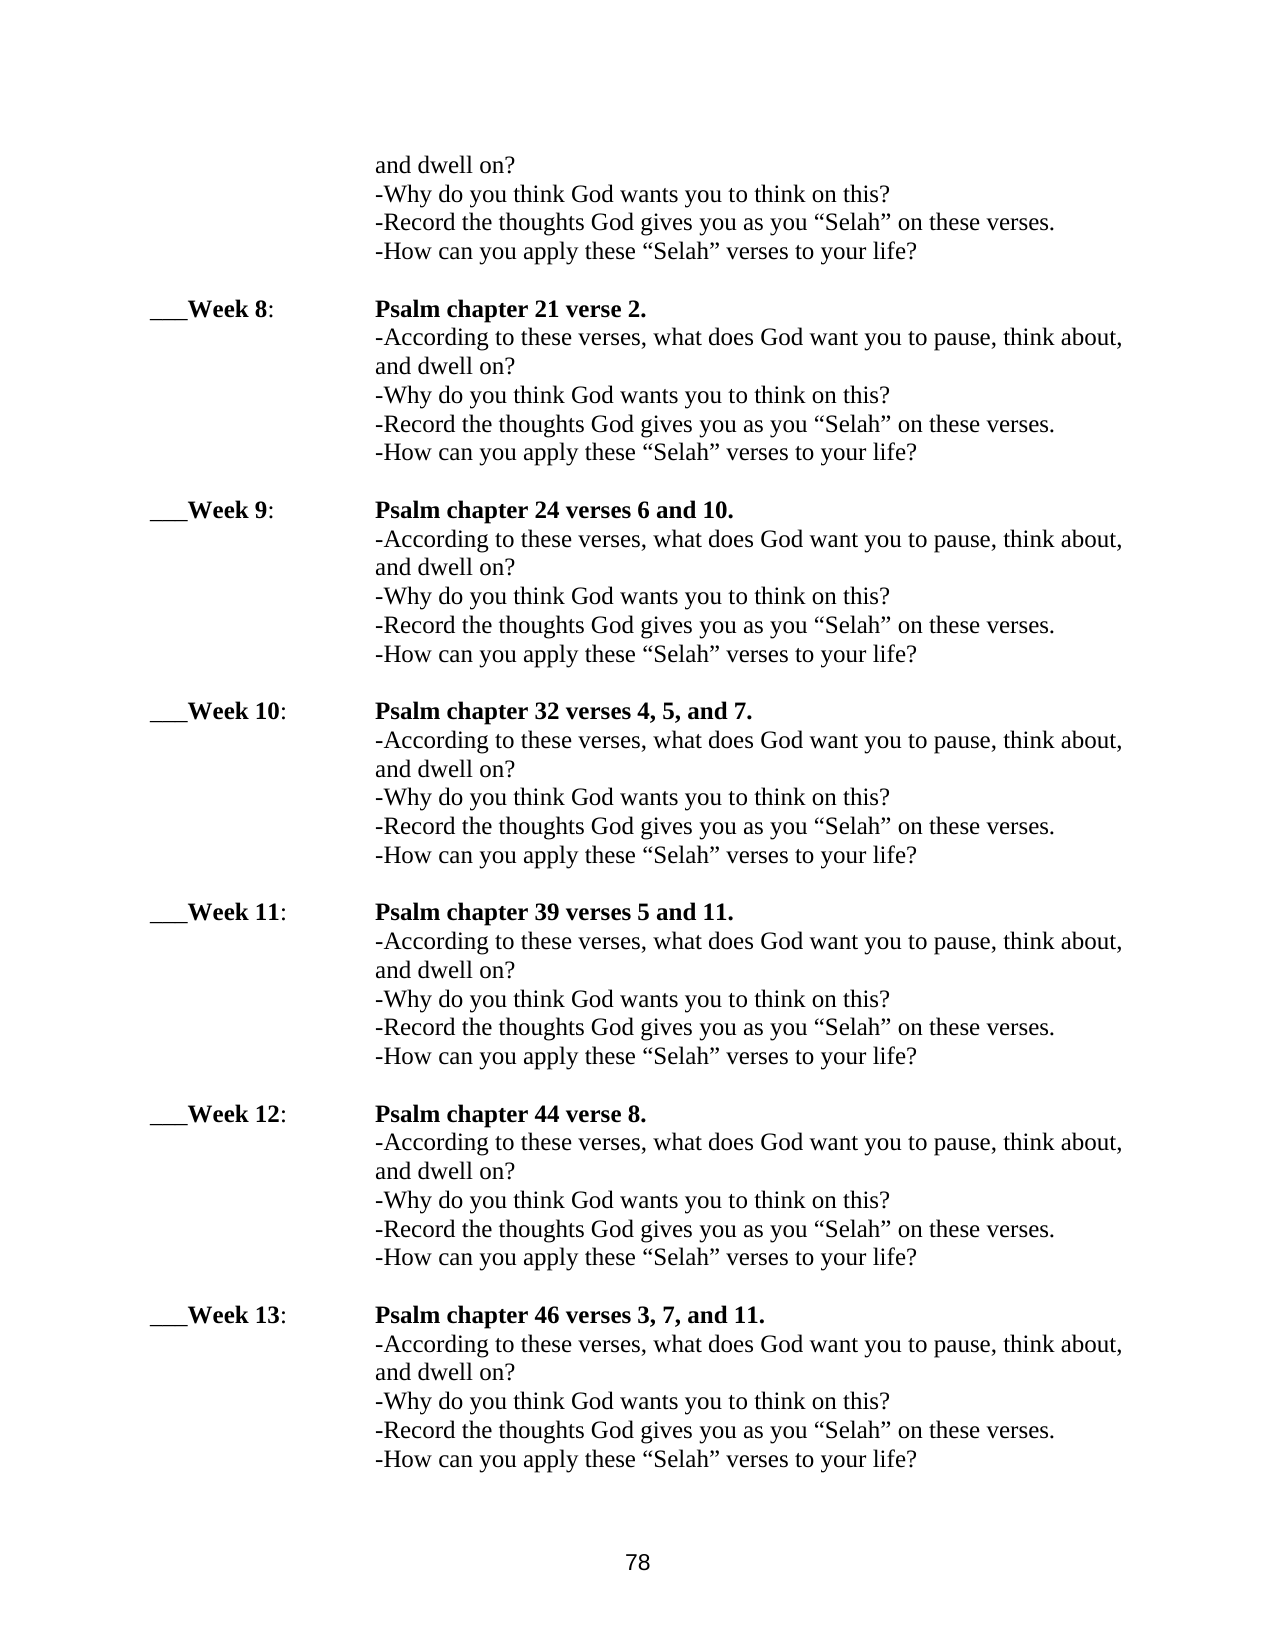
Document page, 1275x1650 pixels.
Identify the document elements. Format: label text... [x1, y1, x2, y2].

text -Why do you think God wants you to think on this? [150, 984, 1125, 1012]
text ___Week 9: Psalm chapter 24 verses 6 and 10. [150, 495, 1125, 524]
text -Why do you think God wants you to think on this? [150, 782, 1125, 811]
text and dwell on? [150, 955, 1125, 984]
text and dwell on? [150, 351, 1125, 380]
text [150, 1386, 1125, 1415]
text ___Week 10: Psalm chapter 32 verses 4, 5, and 7. [150, 696, 1125, 725]
text and dwell on? [150, 1357, 1125, 1386]
text -Record the thoughts God gives you as you “Selah” on these verses. [150, 1214, 1125, 1242]
text -Record the thoughts God gives you as you “Selah” on these verses. [150, 1012, 1125, 1041]
text -Record the thoughts God gives you as you “Selah” on these verses. [150, 610, 1125, 639]
text -According to these verses, what does God want you to pause, think about, [150, 524, 1125, 552]
text -Record the thoughts God gives you as you “Selah” on these verses. [150, 207, 1125, 236]
text -Why do you think God wants you to think on this? [150, 179, 1125, 207]
text -Why do you think God wants you to think on this? [150, 1185, 1125, 1214]
text ___Week 8: Psalm chapter 21 verse 2. [150, 294, 1125, 322]
text -According to these verses, what does God want you to pause, think about, [150, 322, 1125, 351]
text -According to these verses, what does God want you to pause, think about, [150, 926, 1125, 955]
text -How can you apply these “Selah” verses to your life? [150, 840, 1125, 869]
text -Record the thoughts God gives you as you “Selah” on these verses. [150, 811, 1125, 840]
text -According to these verses, what does God want you to pause, think about, [150, 725, 1125, 754]
text -Record the thoughts God gives you as you “Selah” on these verses. [150, 409, 1125, 437]
text -How can you apply these “Selah” verses to your life? [150, 1041, 1125, 1070]
text -According to these verses, what does God want you to pause, think about, [150, 1329, 1125, 1357]
text ___Week 13: Psalm chapter 46 verses 3, 7, and 11. [150, 1300, 1125, 1329]
text -How can you apply these “Selah” verses to your life? [150, 1242, 1125, 1271]
text -Why do you think God wants you to think on this? [150, 581, 1125, 610]
text -Why do you think God wants you to think on this? [150, 380, 1125, 409]
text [150, 236, 1125, 265]
text -How can you apply these “Selah” verses to your life? [150, 639, 1125, 667]
text -How can you apply these “Selah” verses to your life? [150, 437, 1125, 466]
text -How can you apply these “Selah” verses to your life? [150, 1444, 1125, 1472]
text and dwell on? [150, 150, 1125, 179]
text ___Week 12: Psalm chapter 44 verse 8. [150, 1099, 1125, 1127]
text ___Week 11: Psalm chapter 39 verses 5 and 11. [150, 897, 1125, 926]
text and dwell on? [150, 1156, 1125, 1185]
text and dwell on? [150, 552, 1125, 581]
text -Record the thoughts God gives you as you “Selah” on these verses. [150, 1415, 1125, 1444]
text and dwell on? [150, 754, 1125, 782]
text -According to these verses, what does God want you to pause, think about, [150, 1127, 1125, 1156]
